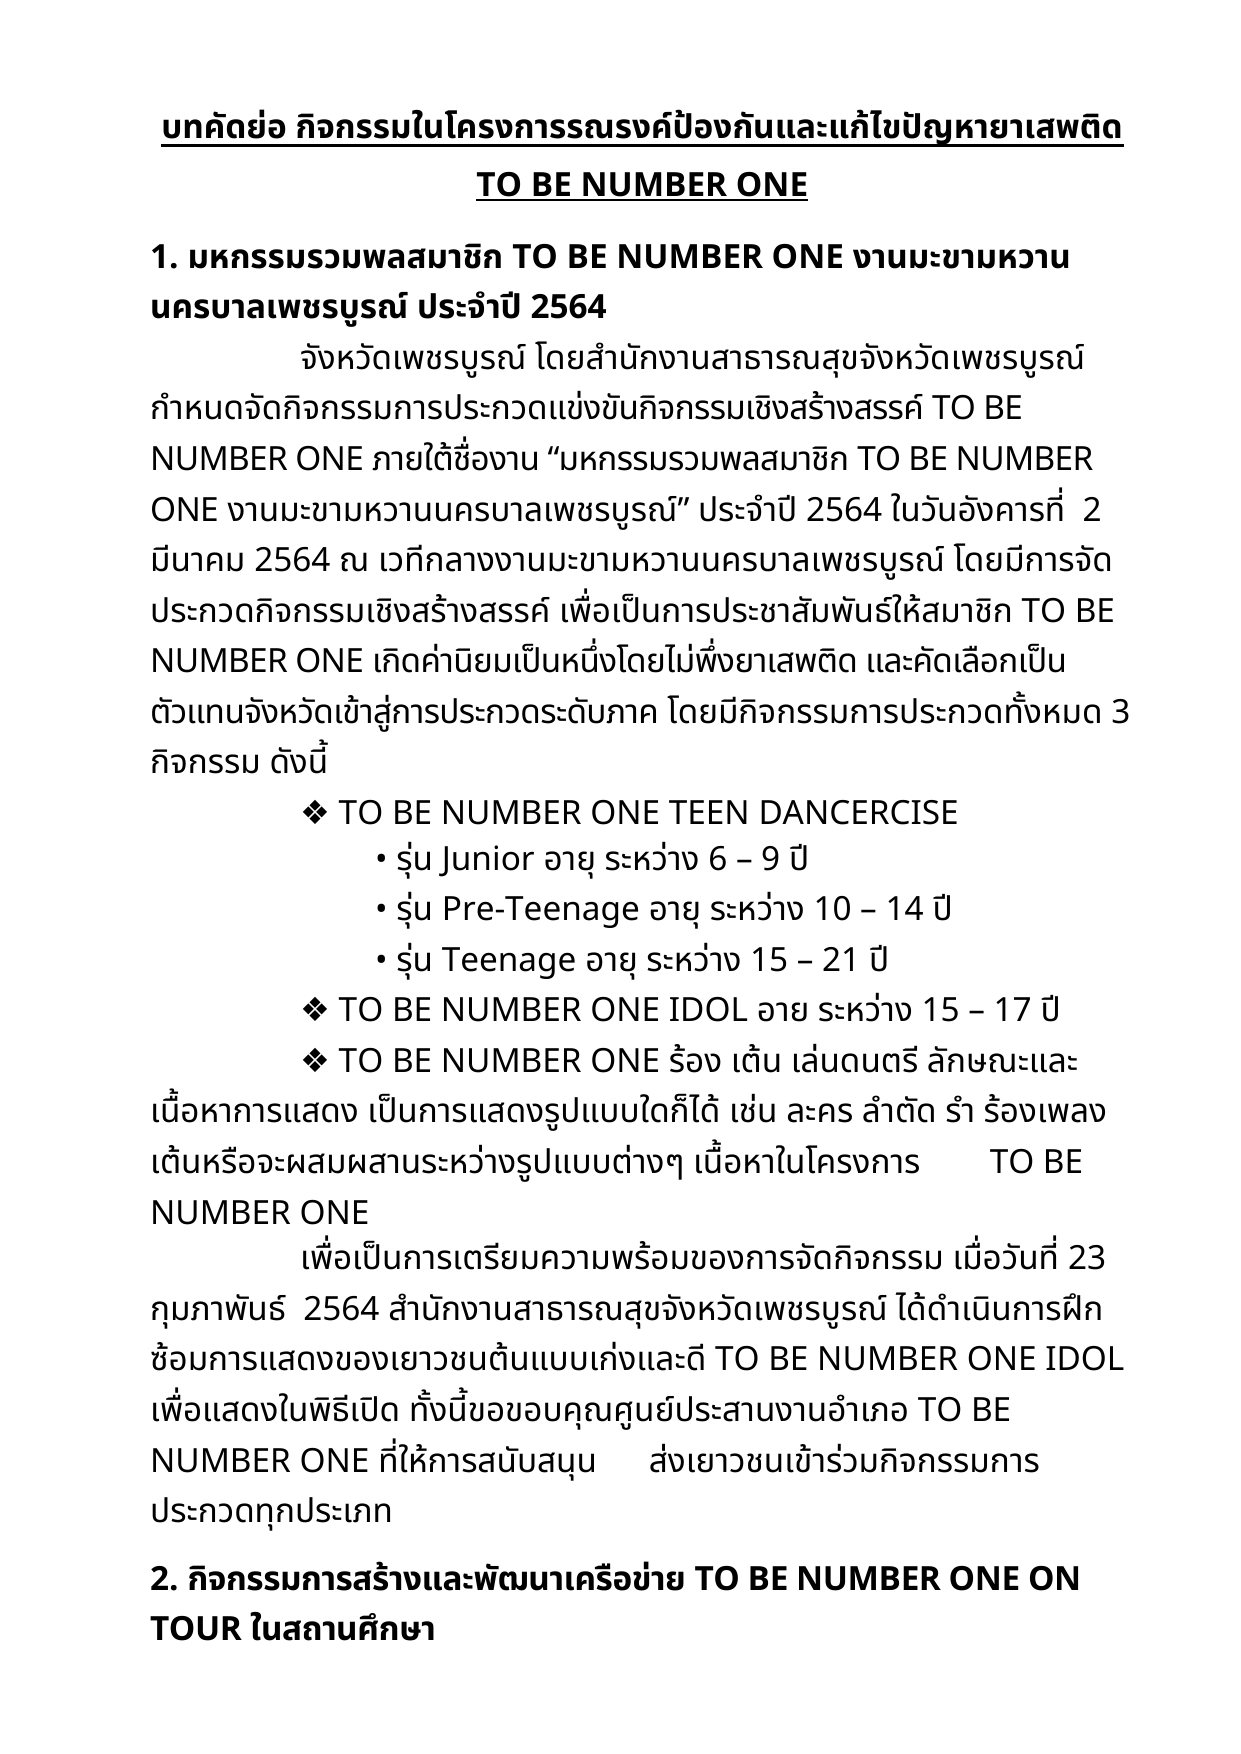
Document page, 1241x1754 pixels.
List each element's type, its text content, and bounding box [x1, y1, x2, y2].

text 2. กิจกรรมการสร้างและพัฒนาเครือข่าย TO BE NUMBER ONE ON TOUR ในสถานศึกษา [150, 1554, 1134, 1656]
text • รุ่น Teenage อายุ ระหว่าง 15 – 21 ปี [300, 936, 1134, 986]
text บทคัดย่อ กิจกรรมในโครงการรณรงค์ป้องกันและแก้ไขปัญหายาเสพติด TO BE NUMBER ONE [150, 103, 1134, 206]
text • รุ่น Pre-Teenage อายุ ระหว่าง 10 – 14 ปี [300, 885, 1134, 936]
text เพื่อเป็นการเตรียมความพร้อมของการจัดกิจกรรม เมื่อวันที่ 23 กุมภาพันธ์ 2564 สำนักงานสาธารณสุขจังหวัดเพชรบูรณ์ ได้ดำเนินการฝึกซ้อมการแสดงของเยาวชนต้นแบบเก่งและดี TO BE NUMBER ONE IDOL เพื่อแสดงในพิธีเปิด ทั้งนี้ขอขอบคุณศูนย์ประสานงานอำเภอ TO BE NUMBER ONE ที่ให้การสนับสนุน ส่งเยาวชนเข้าร่วมกิจกรรมการประกวดทุกประเภท [150, 1234, 1134, 1537]
text ❖ TO BE NUMBER ONE TEEN DANCERCISE [225, 789, 1134, 834]
text จังหวัดเพชรบูรณ์ โดยสำนักงานสาธารณสุขจังหวัดเพชรบูรณ์ กำหนดจัดกิจกรรมการประกวดแข่งขันกิจกรรมเชิงสร้างสรรค์ TO BE NUMBER ONE ภายใต้ชื่องาน “มหกรรมรวมพลสมาชิก TO BE NUMBER ONE งานมะขามหวานนครบาลเพชรบูรณ์” ประจำปี 2564 ในวันอังคารที่ 2 มีนาคม 2564 ณ เวทีกลางงานมะขามหวานนครบาลเพชรบูรณ์ โดยมีการจัดประกวดกิจกรรมเชิงสร้างสรรค์ เพื่อเป็นการประชาสัมพันธ์ให้สมาชิก TO BE NUMBER ONE เกิดค่านิยมเป็นหนึ่งโดยไม่พึ่งยาเสพติด และคัดเลือกเป็นตัวแทนจังหวัดเข้าสู่การประกวดระดับภาค โดยมีกิจกรรมการประกวดทั้งหมด 3 กิจกรรม ดังนี้ [150, 334, 1134, 789]
text • รุ่น Junior อายุ ระหว่าง 6 – 9 ปี [300, 834, 1134, 885]
text ❖ TO BE NUMBER ONE IDOL อาย ระหว่าง 15 – 17 ปี [225, 986, 1134, 1037]
text ❖ TO BE NUMBER ONE ร้อง เต้น เล่นดนตรี ลักษณะและเนื้อหาการแสดง เป็นการแสดงรูปแบบใดก็ได้ เช่น ละคร ลำตัด รำ ร้องเพลง เต้นหรือจะผสมผสานระหว่างรูปแบบต่างๆ เนื้อหาในโครงการ TO BE NUMBER ONE [150, 1037, 1134, 1234]
text 1. มหกรรมรวมพลสมาชิก TO BE NUMBER ONE งานมะขามหวานนครบาลเพชรบูรณ์ ประจำปี 2564 [150, 232, 1134, 334]
